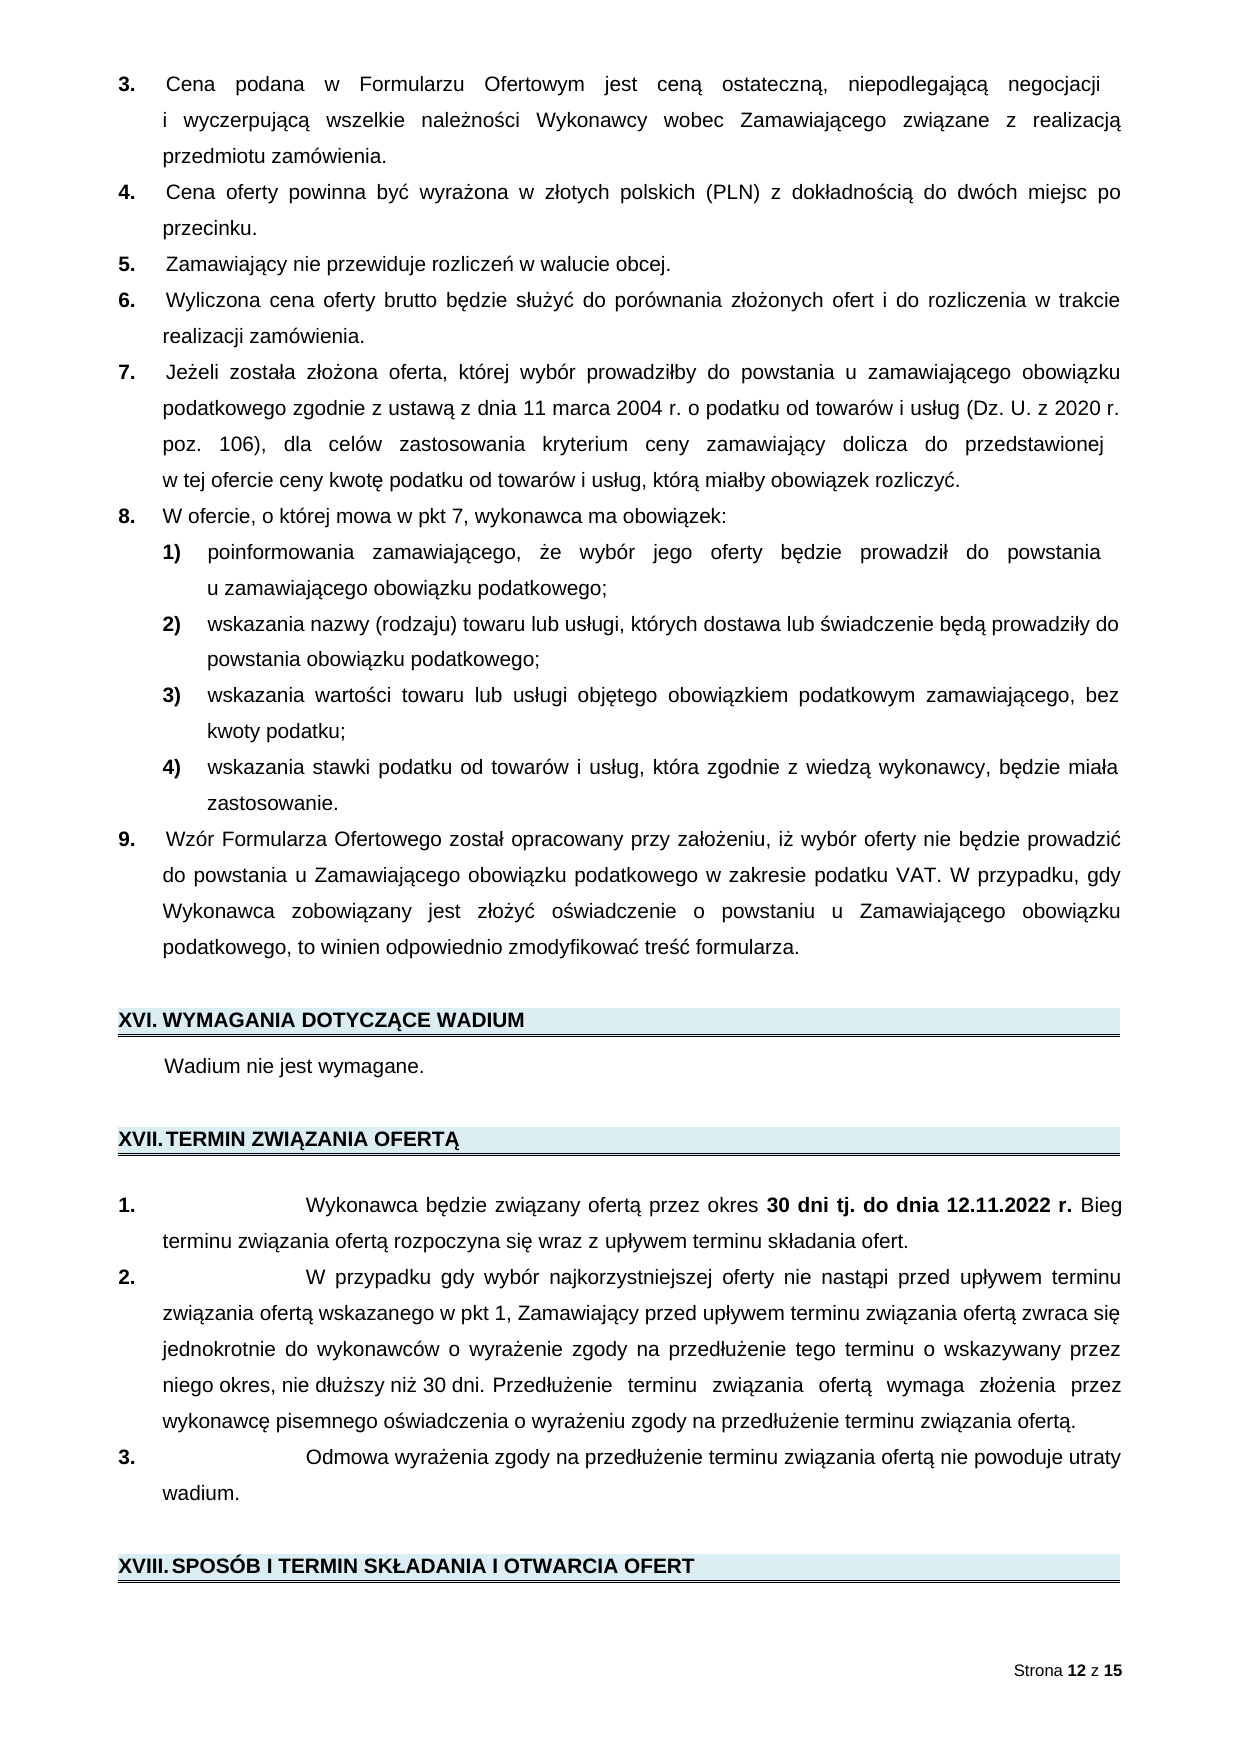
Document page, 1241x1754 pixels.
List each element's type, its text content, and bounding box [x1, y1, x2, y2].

list Jeżeli została złożona oferta, której wybór prowadziłby do powstania u zamawiającego obowiązku podatkowego zgodnie z ustawą z dnia 11 marca 2004 r. o podatku od towarów i usług (Dz. U. z 2020 r. poz. 106), dla celów zastosowania kryterium ceny zamawiający dolicza do przedstawionej w tej ofercie ceny kwotę podatku od towarów i usług, którą miałby obowiązek rozliczyć. [118, 360, 1122, 492]
list SPOSÓB I TERMIN SKŁADANIA I OTWARCIA OFERT [118, 1554, 1120, 1580]
text Wadium nie jest wymagane. [118, 1053, 1122, 1077]
list Odmowa wyrażenia zgody na przedłużenie terminu związania ofertą nie powoduje utraty wadium. [118, 1445, 1122, 1504]
list wskazania nazwy (rodzaju) towaru lub usługi, których dostawa lub świadczenie będą prowadziły do powstania obowiązku podatkowego; [162, 611, 1120, 671]
list Wyliczona cena oferty brutto będzie służyć do porównania złożonych ofert i do rozliczenia w trakcie realizacji zamówienia. [118, 288, 1122, 348]
list Wzór Formularza Ofertowego został opracowany przy założeniu, iż wybór oferty nie będzie prowadzić do powstania u Zamawiającego obowiązku podatkowego w zakresie podatku VAT. W przypadku, gdy Wykonawca zobowiązany jest złożyć oświadczenie o powstaniu u Zamawiającego obowiązku podatkowego, to winien odpowiednio zmodyfikować treść formularza. [118, 827, 1122, 959]
list wskazania wartości towaru lub usługi objętego obowiązkiem podatkowym zamawiającego, bez kwoty podatku; [162, 683, 1120, 743]
list Zamawiający nie przewiduje rozliczeń w walucie obcej. [118, 252, 1122, 276]
list W ofercie, o której mowa w pkt 7, wykonawca ma obowiązek: [118, 503, 1122, 527]
list TERMIN ZWIĄZANIA OFERTĄ [118, 1127, 1120, 1153]
list Cena oferty powinna być wyrażona w złotych polskich (PLN) z dokładnością do dwóch miejsc po przecinku. [118, 180, 1122, 240]
list poinformowania zamawiającego, że wybór jego oferty będzie prowadził do powstania u zamawiającego obowiązku podatkowego; [162, 539, 1120, 599]
list wskazania stawki podatku od towarów i usług, która zgodnie z wiedzą wykonawcy, będzie miała zastosowanie. [162, 755, 1120, 815]
list Cena podana w Formularzu Ofertowym jest ceną ostateczną, niepodlegającą negocjacji i wyczerpującą wszelkie należności Wykonawcy wobec Zamawiającego związane z realizacją przedmiotu zamówienia. [118, 72, 1122, 168]
list Wykonawca będzie związany ofertą przez okres 30 dni tj. do dnia 12.11.2022 r. Bieg terminu związania ofertą rozpoczyna się wraz z upływem terminu składania ofert. [118, 1193, 1122, 1253]
list WYMAGANIA DOTYCZĄCE WADIUM [118, 1008, 1120, 1034]
list W przypadku gdy wybór najkorzystniejszej oferty nie nastąpi przed upływem terminu związania ofertą wskazanego w pkt 1, Zamawiający przed upływem terminu związania ofertą zwraca się jednokrotnie do wykonawców o wyrażenie zgody na przedłużenie tego terminu o wskazywany przez niego okres, nie dłuższy niż 30 dni. Przedłużenie terminu związania ofertą wymaga złożenia przez wykonawcę pisemnego oświadczenia o wyrażeniu zgody na przedłużenie terminu związania ofertą. [118, 1265, 1122, 1433]
